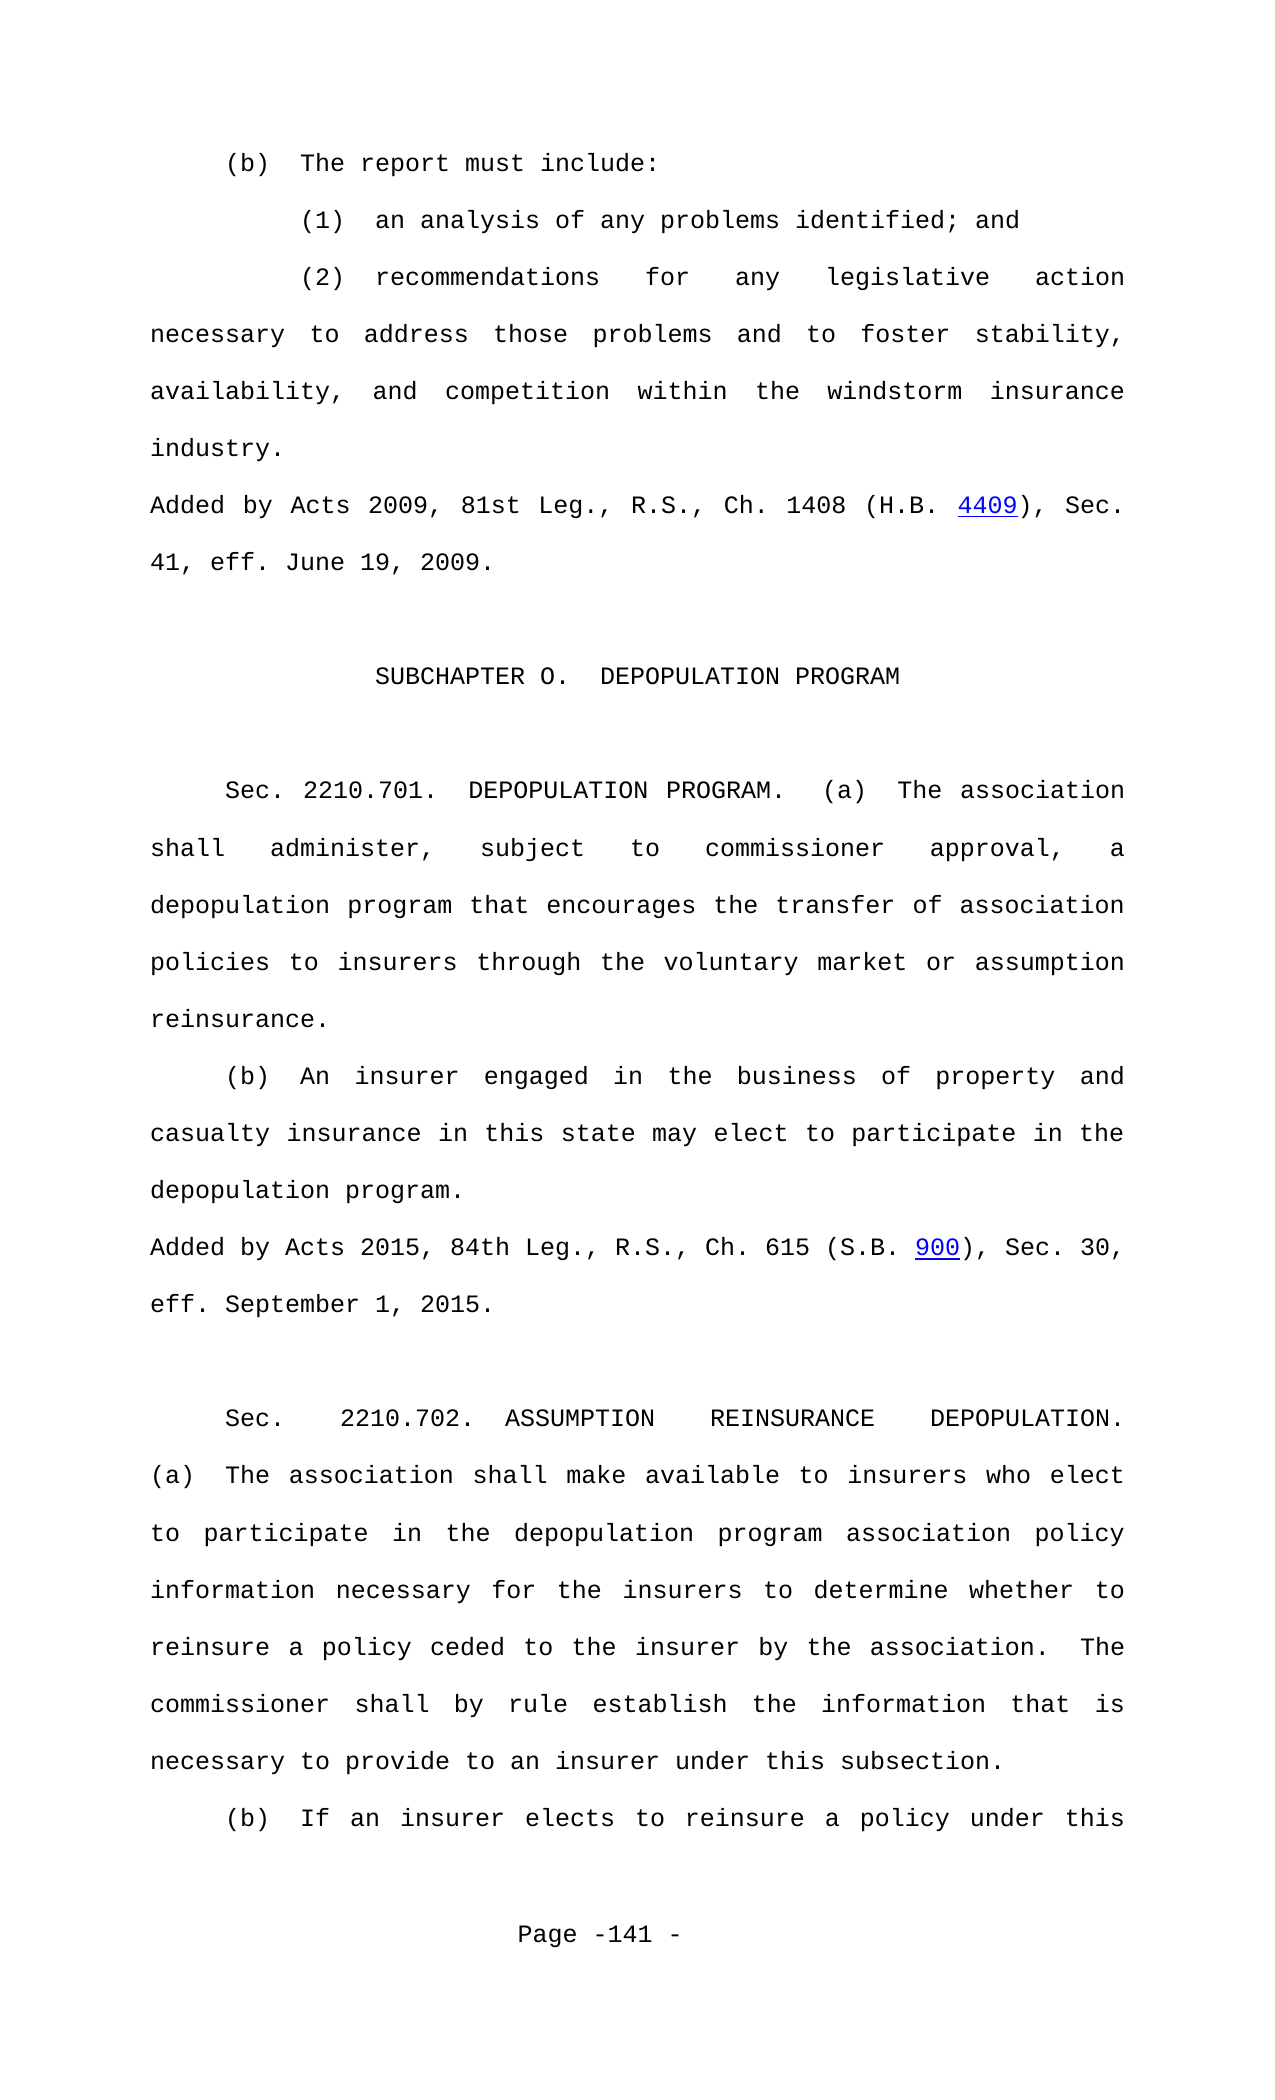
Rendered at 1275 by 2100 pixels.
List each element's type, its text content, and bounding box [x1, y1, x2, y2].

text (2) recommendations for any legislative action necessary to address those problems and to foster stability, availability, and competition within the windstorm insurance industry. [150, 264, 1125, 464]
text SUBCHAPTER O. DEPOPULATION PROGRAM [150, 664, 1125, 692]
text (b) The report must include: [150, 150, 1125, 178]
text Sec. 2210.702. ASSUMPTION REINSURANCE DEPOPULATION. (a) The association shall make available to insurers who elect to participate in the depopulation program association policy information necessary for the insurers to determine whether to reinsure a policy ceded to the insurer by the association. The commissioner shall by rule establish the information that is necessary to provide to an insurer under this subsection. [150, 1406, 1125, 1777]
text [150, 1805, 1125, 1834]
text (b) An insurer engaged in the business of property and casualty insurance in this state may elect to participate in the depopulation program. [150, 1063, 1125, 1206]
text Added by Acts 2015, 84th Leg., R.S., Ch. 615 (S.B. 900), Sec. 30, eff. September 1, 2015. [150, 1234, 1125, 1320]
text Sec. 2210.701. DEPOPULATION PROGRAM. (a) The association shall administer, subject to commissioner approval, a depopulation program that encourages the transfer of association policies to insurers through the voluntary market or assumption reinsurance. [150, 778, 1125, 1035]
text (1) an analysis of any problems identified; and [150, 207, 1125, 236]
text Added by Acts 2009, 81st Leg., R.S., Ch. 1408 (H.B. 4409), Sec. 41, eff. June 19, 2009. [150, 492, 1125, 578]
